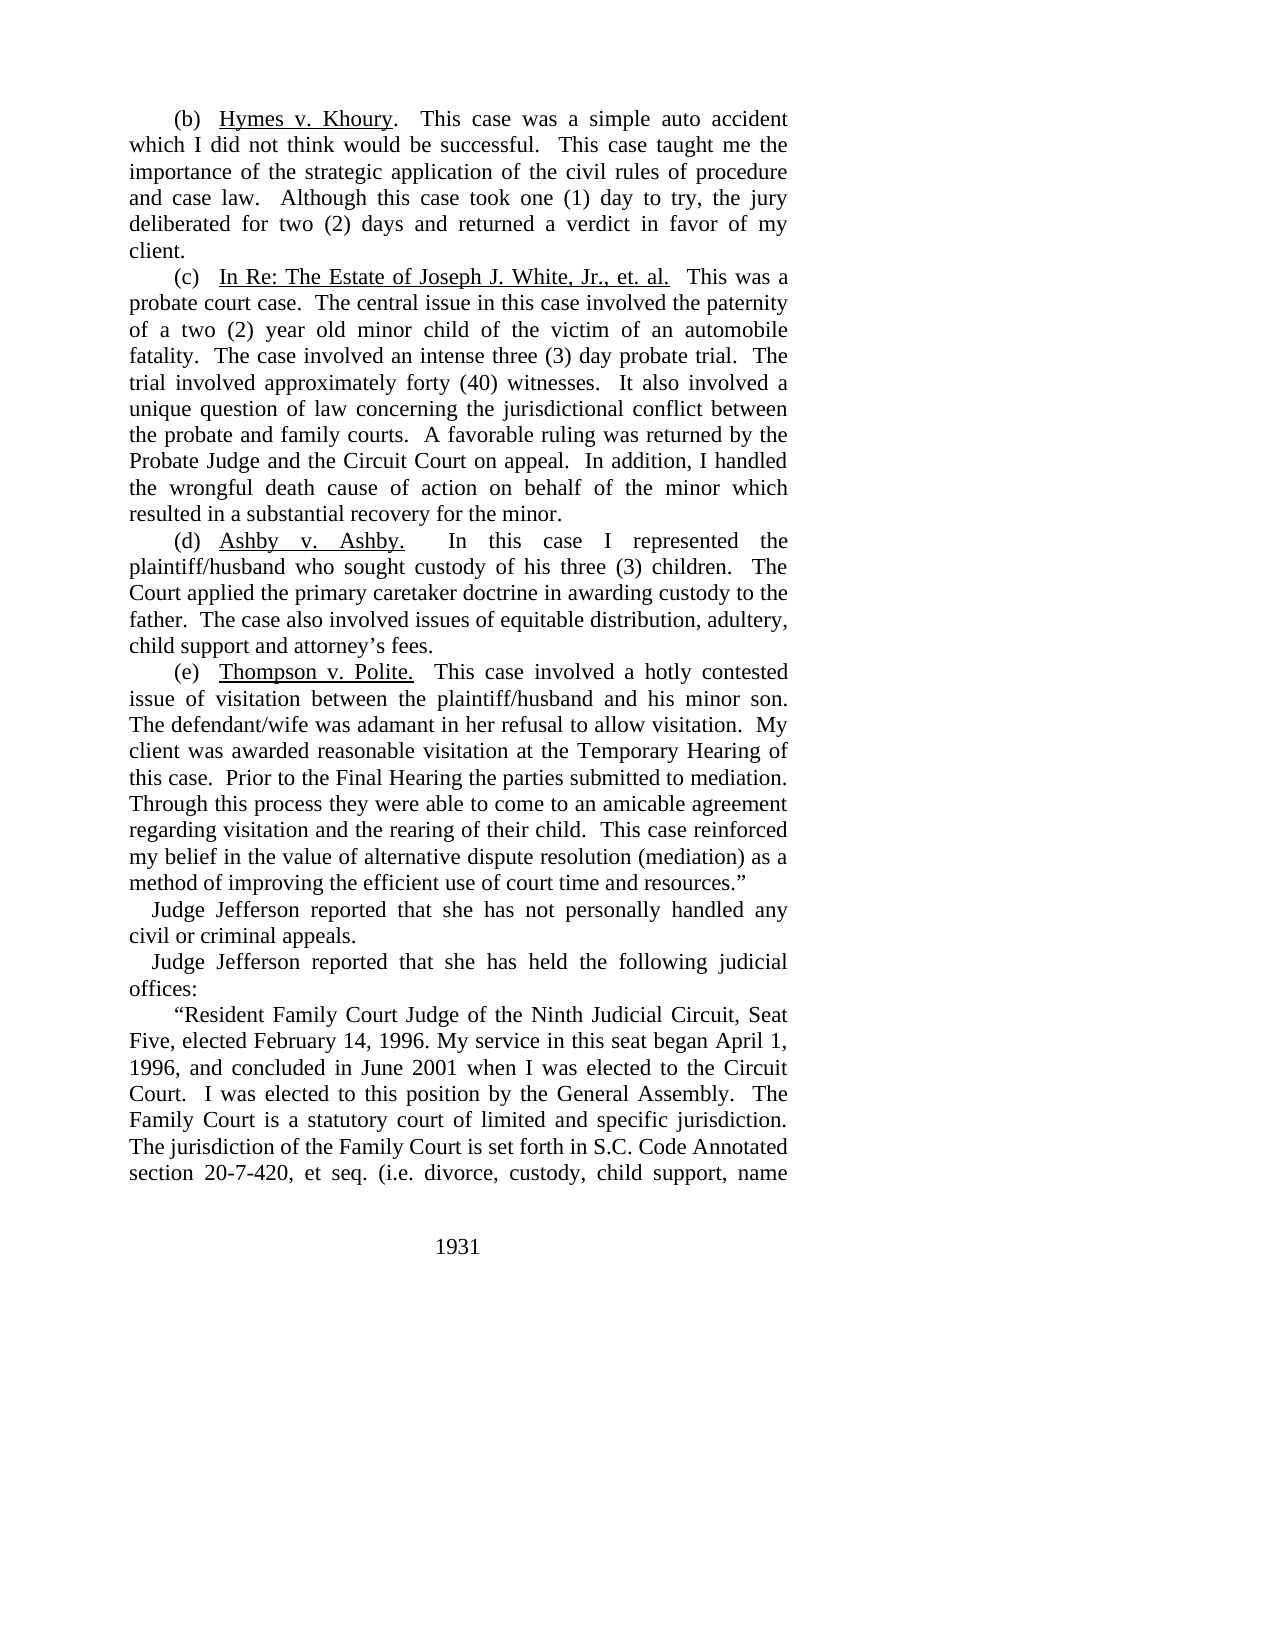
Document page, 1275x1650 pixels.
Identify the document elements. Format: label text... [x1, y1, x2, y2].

text (b) Hymes v. Khoury. This case was a simple auto accident which I did not think would be successful. This case taught me the importance of the strategic application of the civil rules of procedure and case law. Although this case took one (1) day to try, the jury deliberated for two (2) days and returned a verdict in favor of my client. [129, 105, 789, 263]
text Judge Jefferson reported that she has not personally handled any civil or criminal appeals. [129, 896, 789, 948]
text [129, 1001, 789, 1186]
text Judge Jefferson reported that she has held the following judicial offices: [129, 948, 789, 1001]
text (e) Thompson v. Polite. This case involved a hotly contested issue of visitation between the plaintiff/husband and his minor son. The defendant/wife was adamant in her refusal to allow visitation. My client was awarded reasonable visitation at the Temporary Hearing of this case. Prior to the Final Hearing the parties submitted to mediation. Through this process they were able to come to an amicable agreement regarding visitation and the rearing of their child. This case reinforced my belief in the value of alternative dispute resolution (mediation) as a method of improving the efficient use of court time and resources.” [129, 658, 789, 896]
text (d) Ashby v. Ashby. In this case I represented the plaintiff/husband who sought custody of his three (3) children. The Court applied the primary caretaker doctrine in awarding custody to the father. The case also involved issues of equitable distribution, adultery, child support and attorney’s fees. [129, 527, 789, 658]
text (c) In Re: The Estate of Joseph J. White, Jr., et. al. This was a probate court case. The central issue in this case involved the paternity of a two (2) year old minor child of the victim of an automobile fatality. The case involved an intense three (3) day probate trial. The trial involved approximately forty (40) witnesses. It also involved a unique question of law concerning the jurisdictional conflict between the probate and family courts. A favorable ruling was returned by the Probate Judge and the Circuit Court on appeal. In addition, I handled the wrongful death cause of action on behalf of the minor which resulted in a substantial recovery for the minor. [129, 263, 789, 527]
